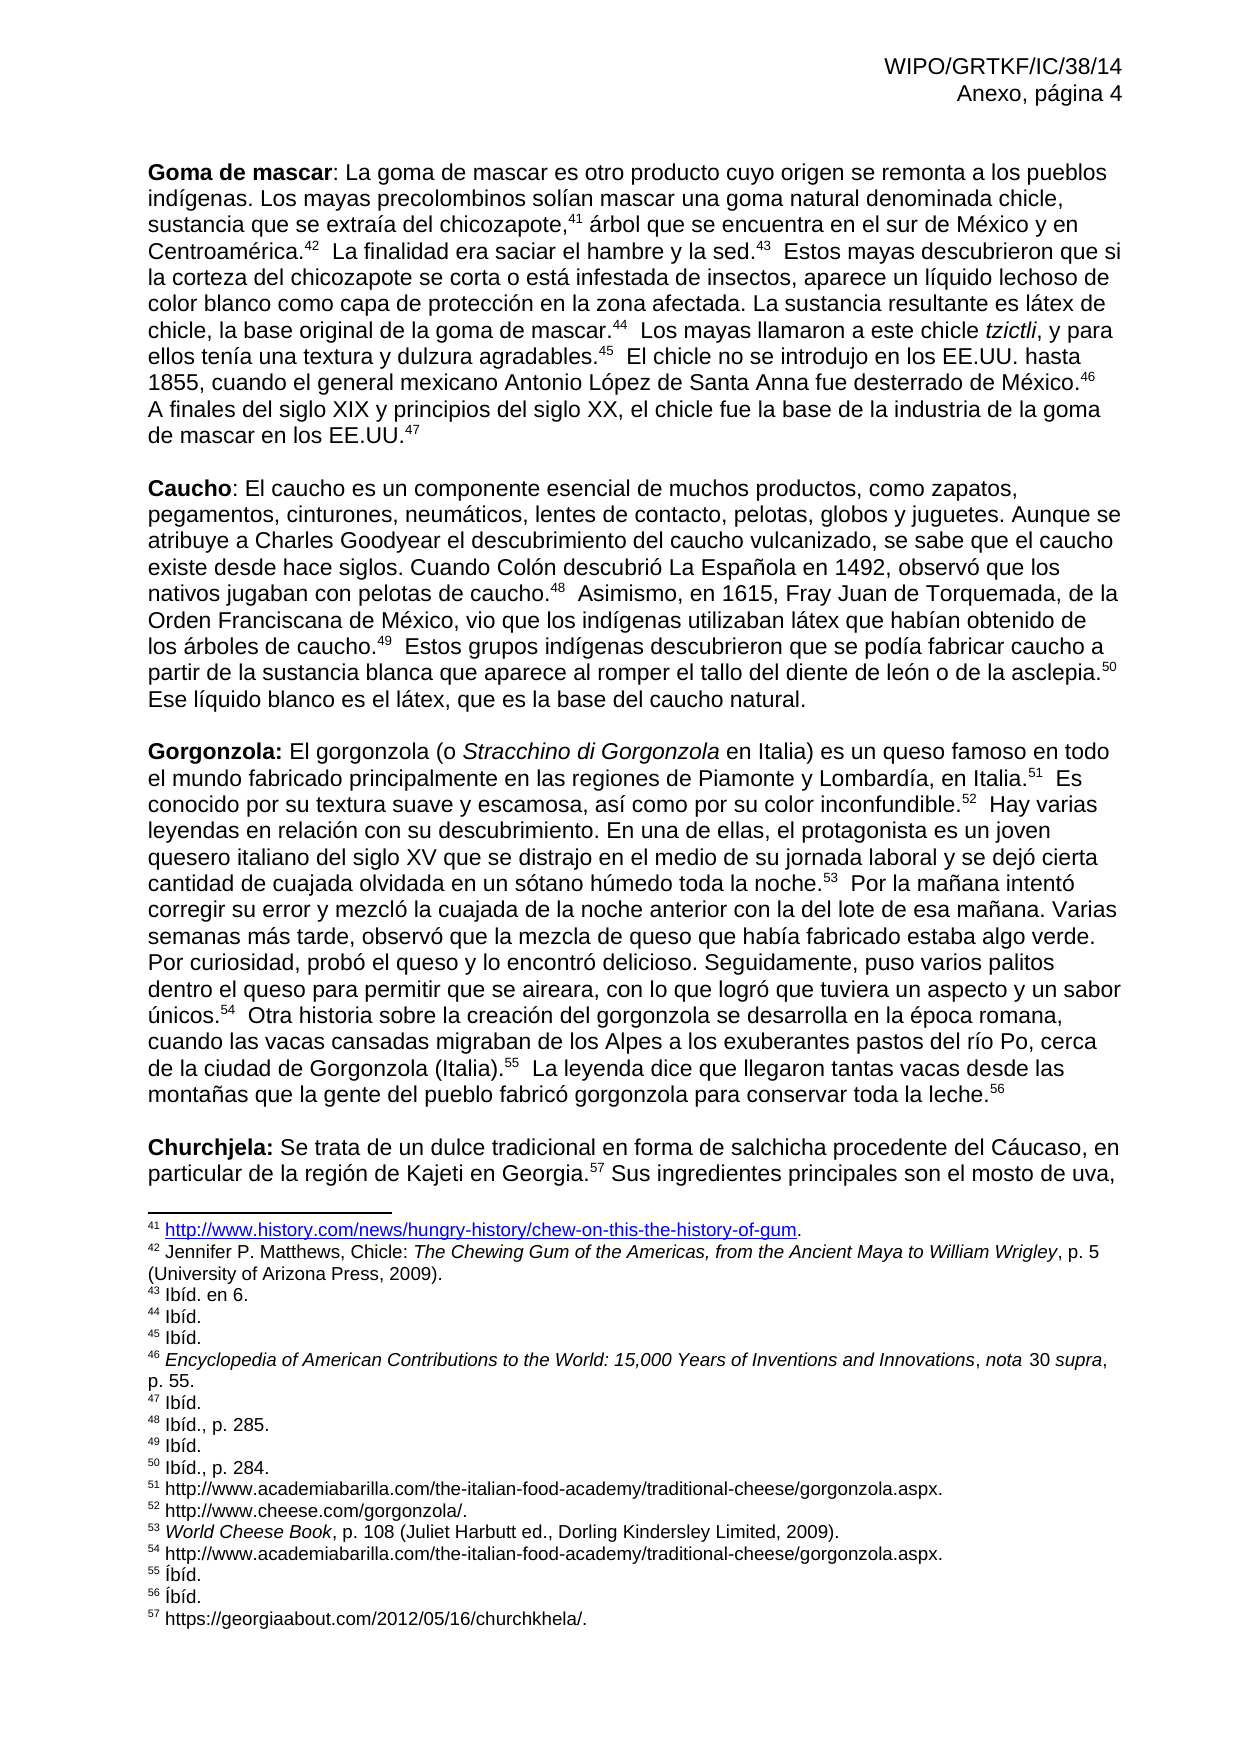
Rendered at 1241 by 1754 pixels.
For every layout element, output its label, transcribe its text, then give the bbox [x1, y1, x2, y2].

text Gorgonzola: El gorgonzola (o Stracchino di Gorgonzola en Italia) es un queso famoso en todo el mundo fabricado principalmente en las regiones de Piamonte y Lombardía, en Italia. Es conocido por su textura suave y escamosa, así como por su color inconfundible. Hay varias leyendas en relación con su descubrimiento. En una de ellas, el protagonista es un joven quesero italiano del siglo XV que se distrajo en el medio de su jornada laboral y se dejó cierta cantidad de cuajada olvidada en un sótano húmedo toda la noche. Por la mañana intentó corregir su error y mezcló la cuajada de la noche anterior con la del lote de esa mañana. Varias semanas más tarde, observó que la mezcla de queso que había fabricado estaba algo verde. Por curiosidad, probó el queso y lo encontró delicioso. Seguidamente, puso varios palitos dentro el queso para permitir que se aireara, con lo que logró que tuviera un aspecto y un sabor únicos. Otra historia sobre la creación del gorgonzola se desarrolla en la época romana, cuando las vacas cansadas migraban de los Alpes a los exuberantes pastos del río Po, cerca de la ciudad de Gorgonzola (Italia). La leyenda dice que llegaron tantas vacas desde las montañas que la gente del pueblo fabricó gorgonzola para conservar toda la leche. [148, 738, 1122, 1107]
text Caucho: El caucho es un componente esencial de muchos productos, como zapatos, pegamentos, cinturones, neumáticos, lentes de contacto, pelotas, globos y juguetes. Aunque se atribuye a Charles Goodyear el descubrimiento del caucho vulcanizado, se sabe que el caucho existe desde hace siglos. Cuando Colón descubrió La Española en 1492, observó que los nativos jugaban con pelotas de caucho. Asimismo, en 1615, Fray Juan de Torquemada, de la Orden Franciscana de México, vio que los indígenas utilizaban látex que habían obtenido de los árboles de caucho. Estos grupos indígenas descubrieron que se podía fabricar caucho a partir de la sustancia blanca que aparece al romper el tallo del diente de león o de la asclepia. Ese líquido blanco es el látex, que es la base del caucho natural. [148, 475, 1122, 712]
text Goma de mascar: La goma de mascar es otro producto cuyo origen se remonta a los pueblos indígenas. Los mayas precolombinos solían mascar una goma natural denominada chicle, sustancia que se extraía del chicozapote, árbol que se encuentra en el sur de México y en Centroamérica. La finalidad era saciar el hambre y la sed. Estos mayas descubrieron que si la corteza del chicozapote se corta o está infestada de insectos, aparece un líquido lechoso de color blanco como capa de protección en la zona afectada. La sustancia resultante es látex de chicle, la base original de la goma de mascar. Los mayas llamaron a este chicle tzictli, y para ellos tenía una textura y dulzura agradables. El chicle no se introdujo en los EE.UU. hasta 1855, cuando el general mexicano Antonio López de Santa Anna fue desterrado de México. A finales del siglo XIX y principios del siglo XX, el chicle fue la base de la industria de la goma de mascar en los EE.UU. [148, 158, 1122, 448]
text Churchjela: Se trata de un dulce tradicional en forma de salchicha procedente del Cáucaso, en particular de la región de Kajeti en Georgia. Sus ingredientes principales son el mosto de uva, las nueces y la harina. El origen del churchjela se remonta a la Antigüedad, cuando formaba parte de los pertrechos de los guerreros de Georgia por su alto contenido calórico y su larga duración de conservación. El churchjela se prepara generalmente en otoño que es cuando se cosechan sus principales ingredientes, la uva y las nueces. Es una sarta de nueces (u otros frutos secos) que se moja en el mosto espesado con harina y luego se seca al sol. [148, 1134, 1122, 1186]
